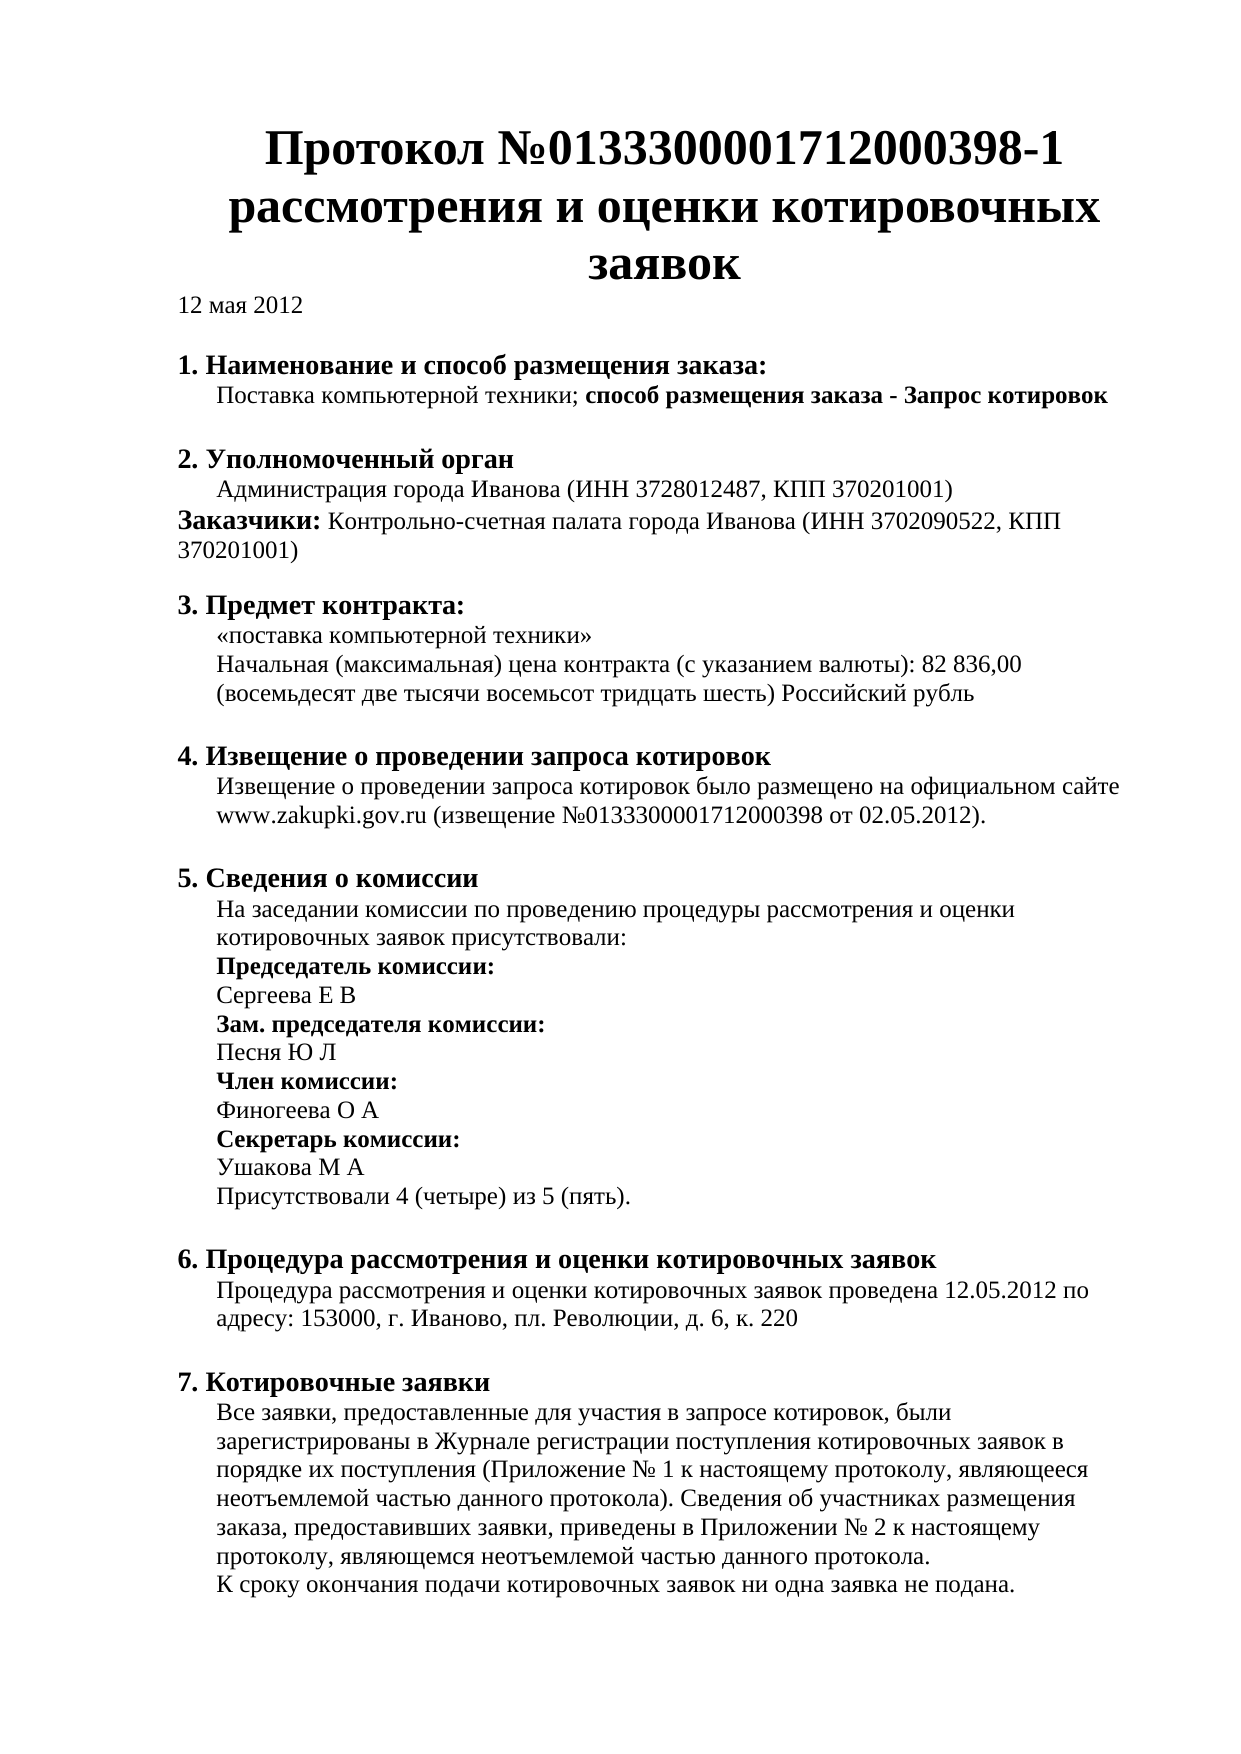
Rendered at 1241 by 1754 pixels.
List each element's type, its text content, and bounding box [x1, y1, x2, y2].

text 7. Котировочные заявки [177, 1365, 1152, 1397]
text Заказчики: Контрольно-счетная палата города Иванова (ИНН 3702090522, КПП 370201001) [177, 503, 1152, 564]
text 12 мая 2012 [177, 291, 1152, 319]
text К сроку окончания подачи котировочных заявок ни одна заявка не подана. [216, 1569, 1152, 1598]
text Член комиссии: Финогеева О А [216, 1066, 1152, 1124]
text Все заявки, предоставленные для участия в запросе котировок, были зарегистрированы в Журнале регистрации поступления котировочных заявок в порядке их поступления (Приложение № 1 к настоящему протоколу, являющееся неотъемлемой частью данного протокола). Сведения об участниках размещения заказа, предоставивших заявки, приведены в Приложении № 2 к настоящему протоколу, являющемся неотъемлемой частью данного протокола. [216, 1397, 1152, 1569]
text 5. Сведения о комиссии [177, 861, 1152, 894]
text Поставка компьютерной техники; способ размещения заказа - Запрос котировок [216, 381, 1152, 409]
text На заседании комиссии по проведению процедуры рассмотрения и оценки котировочных заявок присутствовали: [216, 894, 1152, 951]
text Извещение о проведении запроса котировок было размещено на официальном сайте www.zakupki.gov.ru (извещение №0133300001712000398 от 02.05.2012). [216, 771, 1152, 829]
text 6. Процедура рассмотрения и оценки котировочных заявок [177, 1242, 1152, 1275]
text 3. Предмет контракта: [177, 588, 1152, 620]
text рассмотрения и оценки котировочных заявок [177, 176, 1152, 291]
text Администрация города Иванова (ИНН 3728012487, КПП 370201001) [216, 474, 1152, 503]
text Зам. председателя комиссии: Песня Ю Л [216, 1009, 1152, 1066]
text Председатель комиссии: Сергеева Е В [216, 951, 1152, 1009]
text 2. Уполномоченный орган [177, 442, 1152, 474]
text 1. Наименование и способ размещения заказа: [177, 348, 1152, 381]
text 4. Извещение о проведении запроса котировок [177, 739, 1152, 771]
text Присутствовали 4 (четыре) из 5 (пять). [216, 1181, 1152, 1210]
text «поставка компьютерной техники» Начальная (максимальная) цена контракта (с указанием валюты): 82 836,00 (восемьдесят две тысячи восемьсот тридцать шесть) Российский рубль [216, 620, 1152, 707]
text Секретарь комиссии: Ушакова М А [216, 1124, 1152, 1181]
text Процедура рассмотрения и оценки котировочных заявок проведена 12.05.2012 по адресу: 153000, г. Иваново, пл. Революции, д. 6, к. 220 [216, 1275, 1152, 1332]
text Протокол №0133300001712000398-1 [177, 118, 1152, 176]
